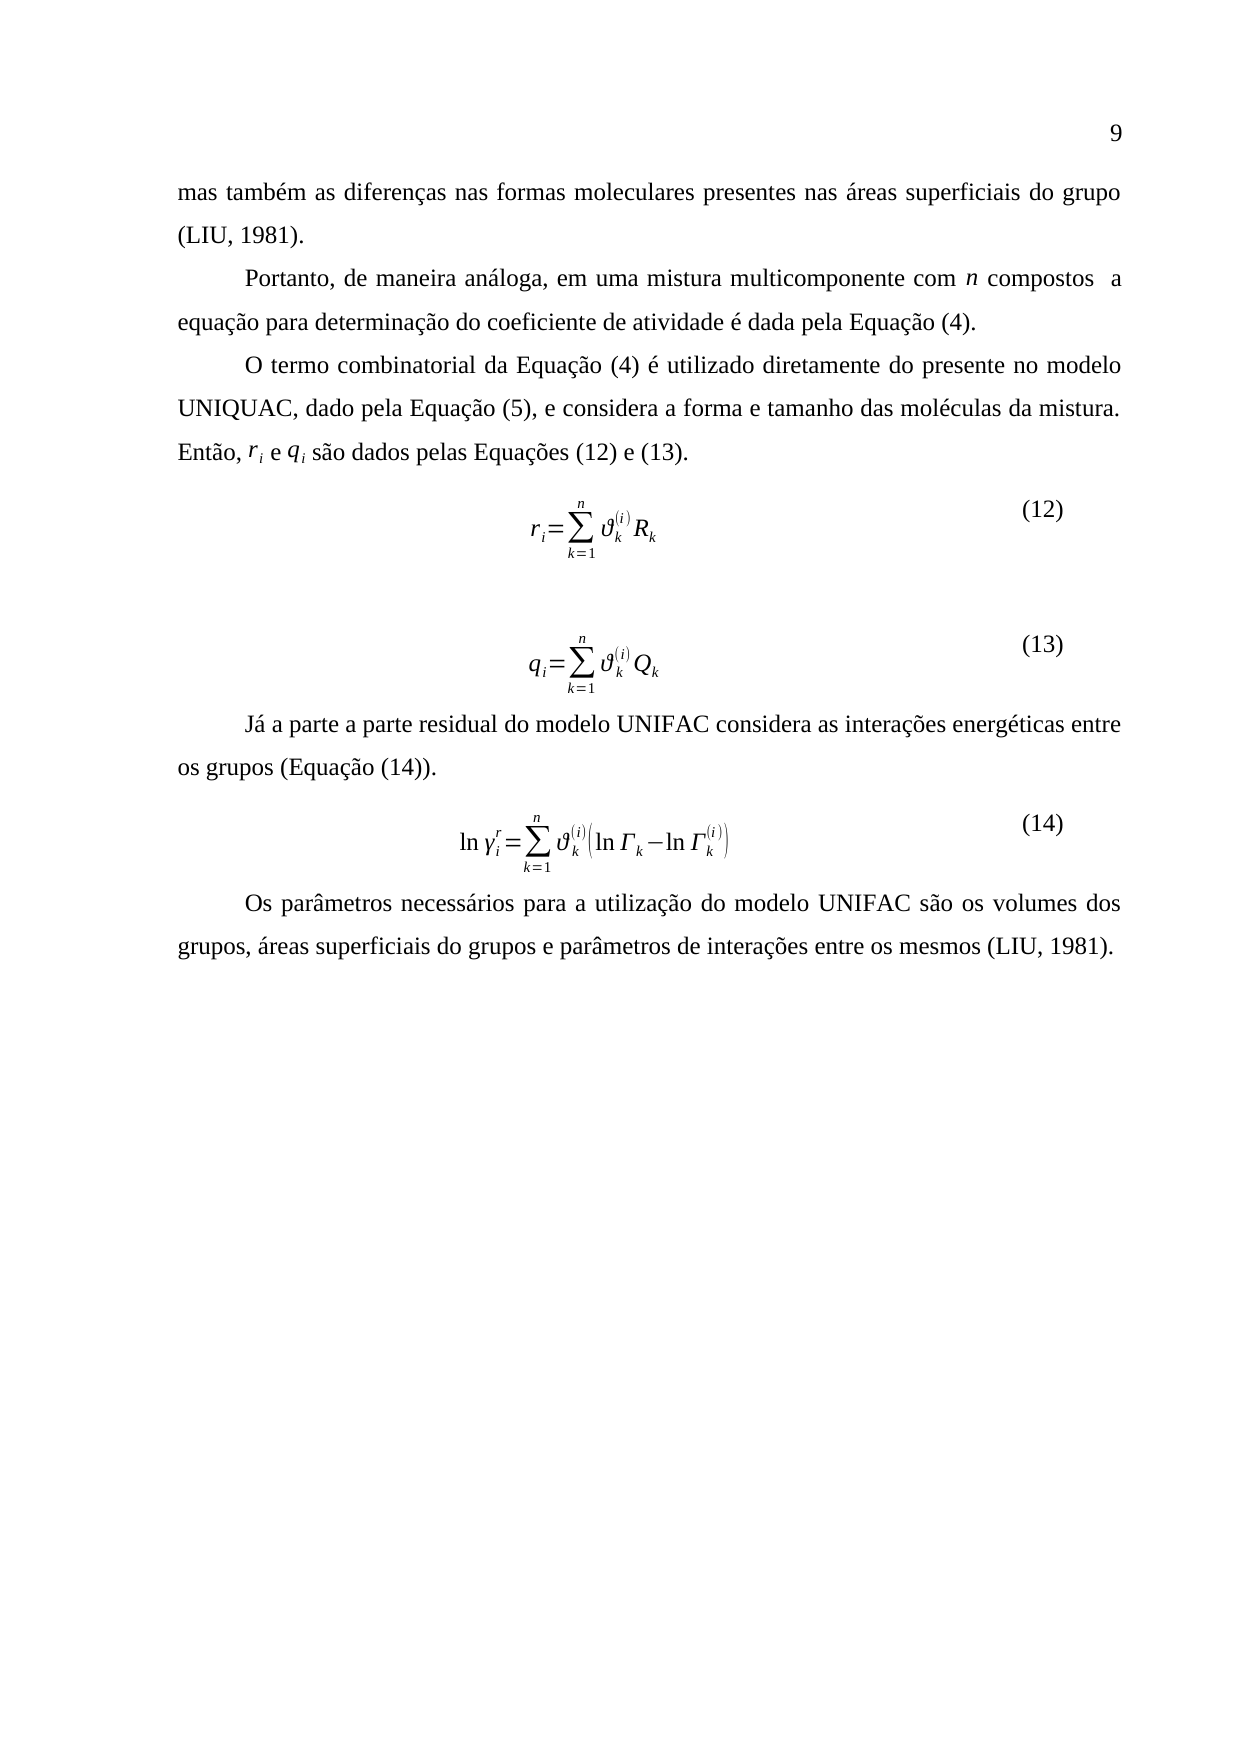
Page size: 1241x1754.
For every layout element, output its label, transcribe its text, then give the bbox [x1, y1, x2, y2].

table_header [177, 796, 1011, 888]
text O termo combinatorial da Equação (4) é utilizado diretamente do presente no modelo UNIQUAC, dado pela Equação (5), e considera a forma e tamanho das moléculas da mistura. Então, e são dados pelas Equações (12) e (13). [177, 350, 1122, 467]
table_header (14) [1011, 796, 1075, 888]
table_header (13) [1011, 617, 1075, 709]
table_header (12) [1011, 482, 1075, 574]
text Já a parte a parte residual do modelo UNIFAC considera as interações energéticas entre os grupos (Equação (14)). [177, 709, 1122, 781]
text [177, 177, 1122, 249]
text Portanto, de maneira análoga, em uma mistura multicomponente com compostos a equação para determinação do coeficiente de atividade é dada pela Equação (4). [177, 263, 1122, 335]
text Os parâmetros necessários para a utilização do modelo UNIFAC são os volumes dos grupos, áreas superficiais do grupos e parâmetros de interações entre os mesmos (LIU, 1981). [177, 888, 1122, 960]
table_header [177, 617, 1011, 709]
table_header [177, 482, 1011, 574]
